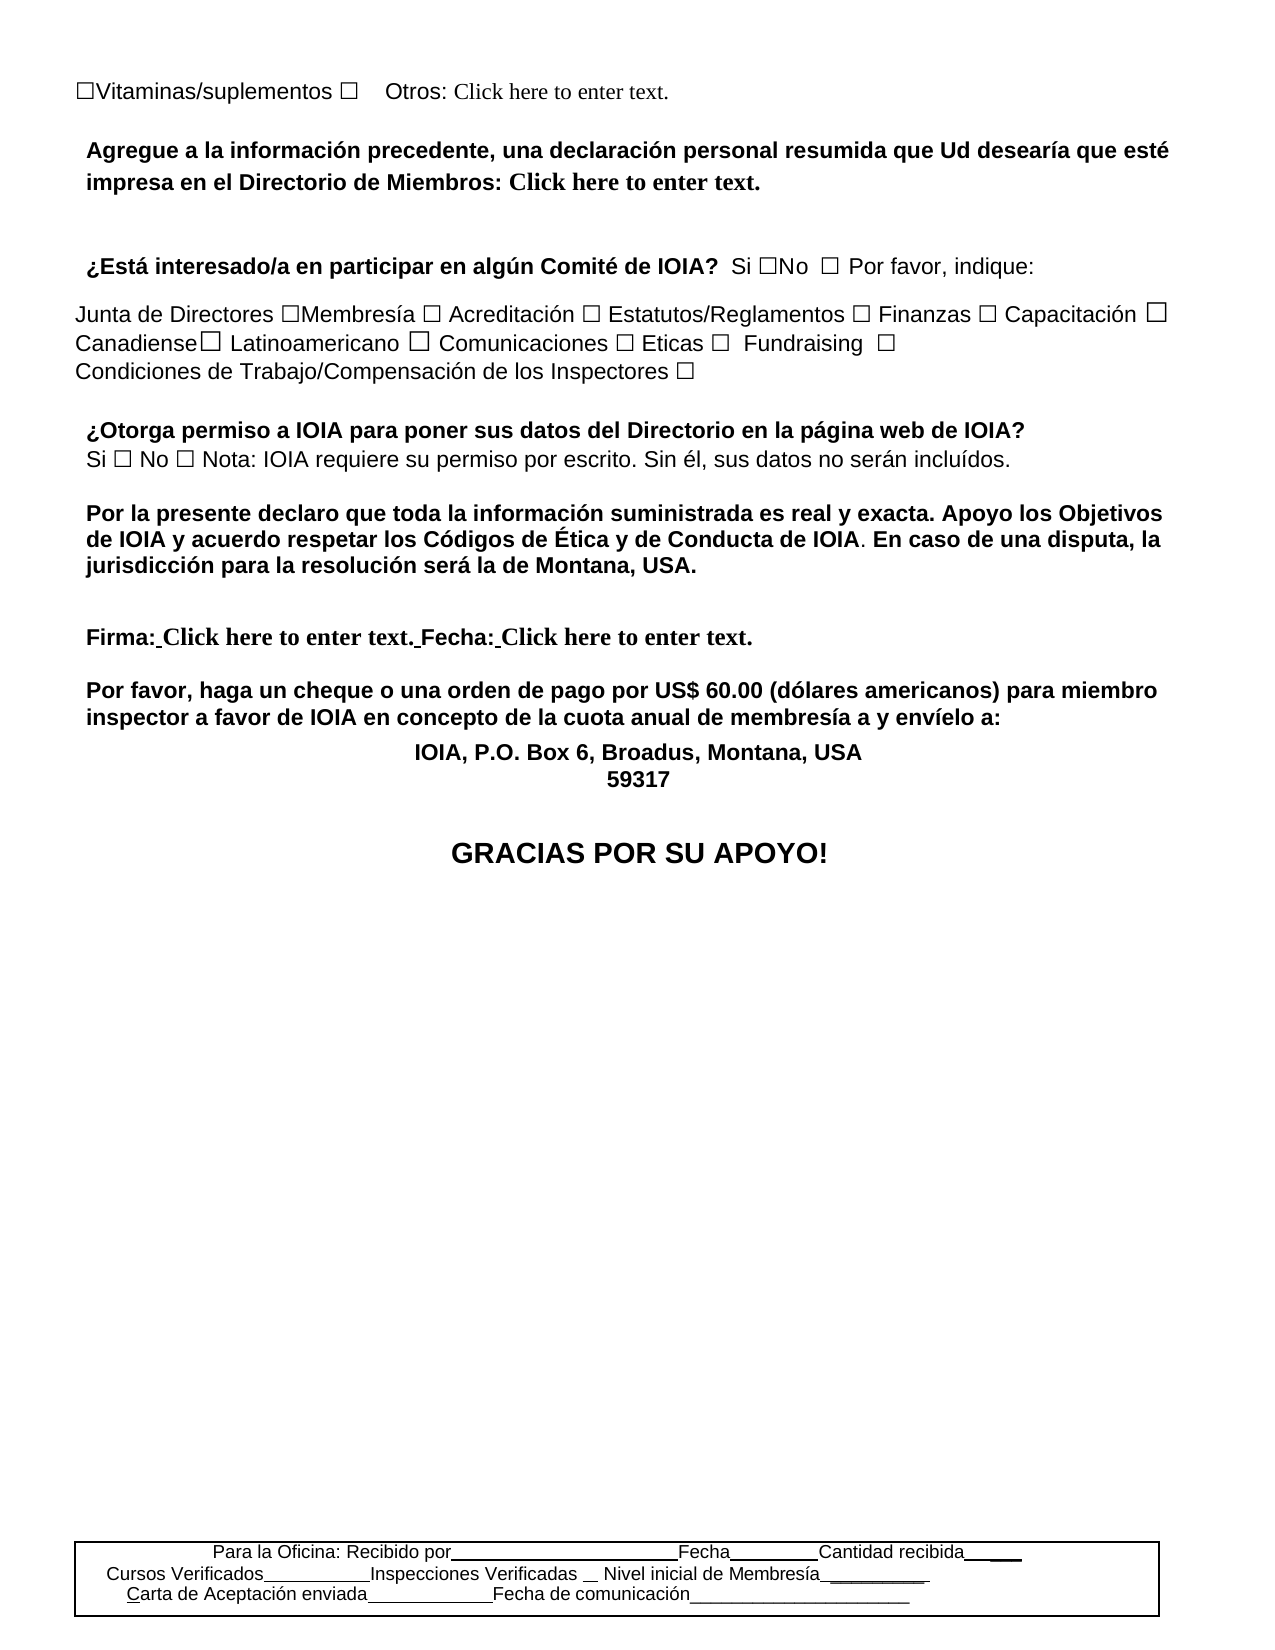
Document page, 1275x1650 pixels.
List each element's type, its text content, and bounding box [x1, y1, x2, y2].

subtitle Firma: Fecha: [86, 622, 1200, 651]
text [75, 75, 1200, 106]
text ¿Otorga permiso a IOIA para poner sus datos del Directorio en la página web de IOIA? [86, 416, 1200, 444]
text GRACIAS POR SU APOYO! [402, 843, 877, 868]
text Por favor, haga un cheque o una orden de pago por US$ 60.00 (dólares americanos) para miembro inspector a favor de IOIA en concepto de la cuota anual de membresía a y envíelo a: [86, 677, 1200, 730]
subtitle Agregue a la información precedente, una declaración personal resumida que Ud desearía que esté impresa en el Directorio de Miembros: [86, 137, 1175, 196]
text ¿Está interesado/a en participar en algún Comité de IOIA? Si No Por favor, indique: [86, 254, 1200, 279]
text Si No Nota: IOIA requiere su permiso por escrito. Sin él, sus datos no serán incluídos. [86, 444, 1200, 473]
subtitle IOIA, P.O. Box 6, Broadus, Montana, USA 59317 [402, 739, 875, 792]
subtitle Junta de Directores Membresía Acreditación Estatutos/Reglamentos Finanzas Capacitación Canadiense Latinoamericano Comunicaciones Eticas Fundraising Condiciones de Trabajo/Compensación de los Inspectores [75, 300, 1200, 385]
text Por la presente declaro que toda la información suministrada es real y exacta. Apoyo los Objetivos de IOIA y acuerdo respetar los Códigos de Ética y de Conducta de IOIA. En caso de una disputa, la jurisdicción para la resolución será la de Montana, USA. [86, 499, 1177, 579]
